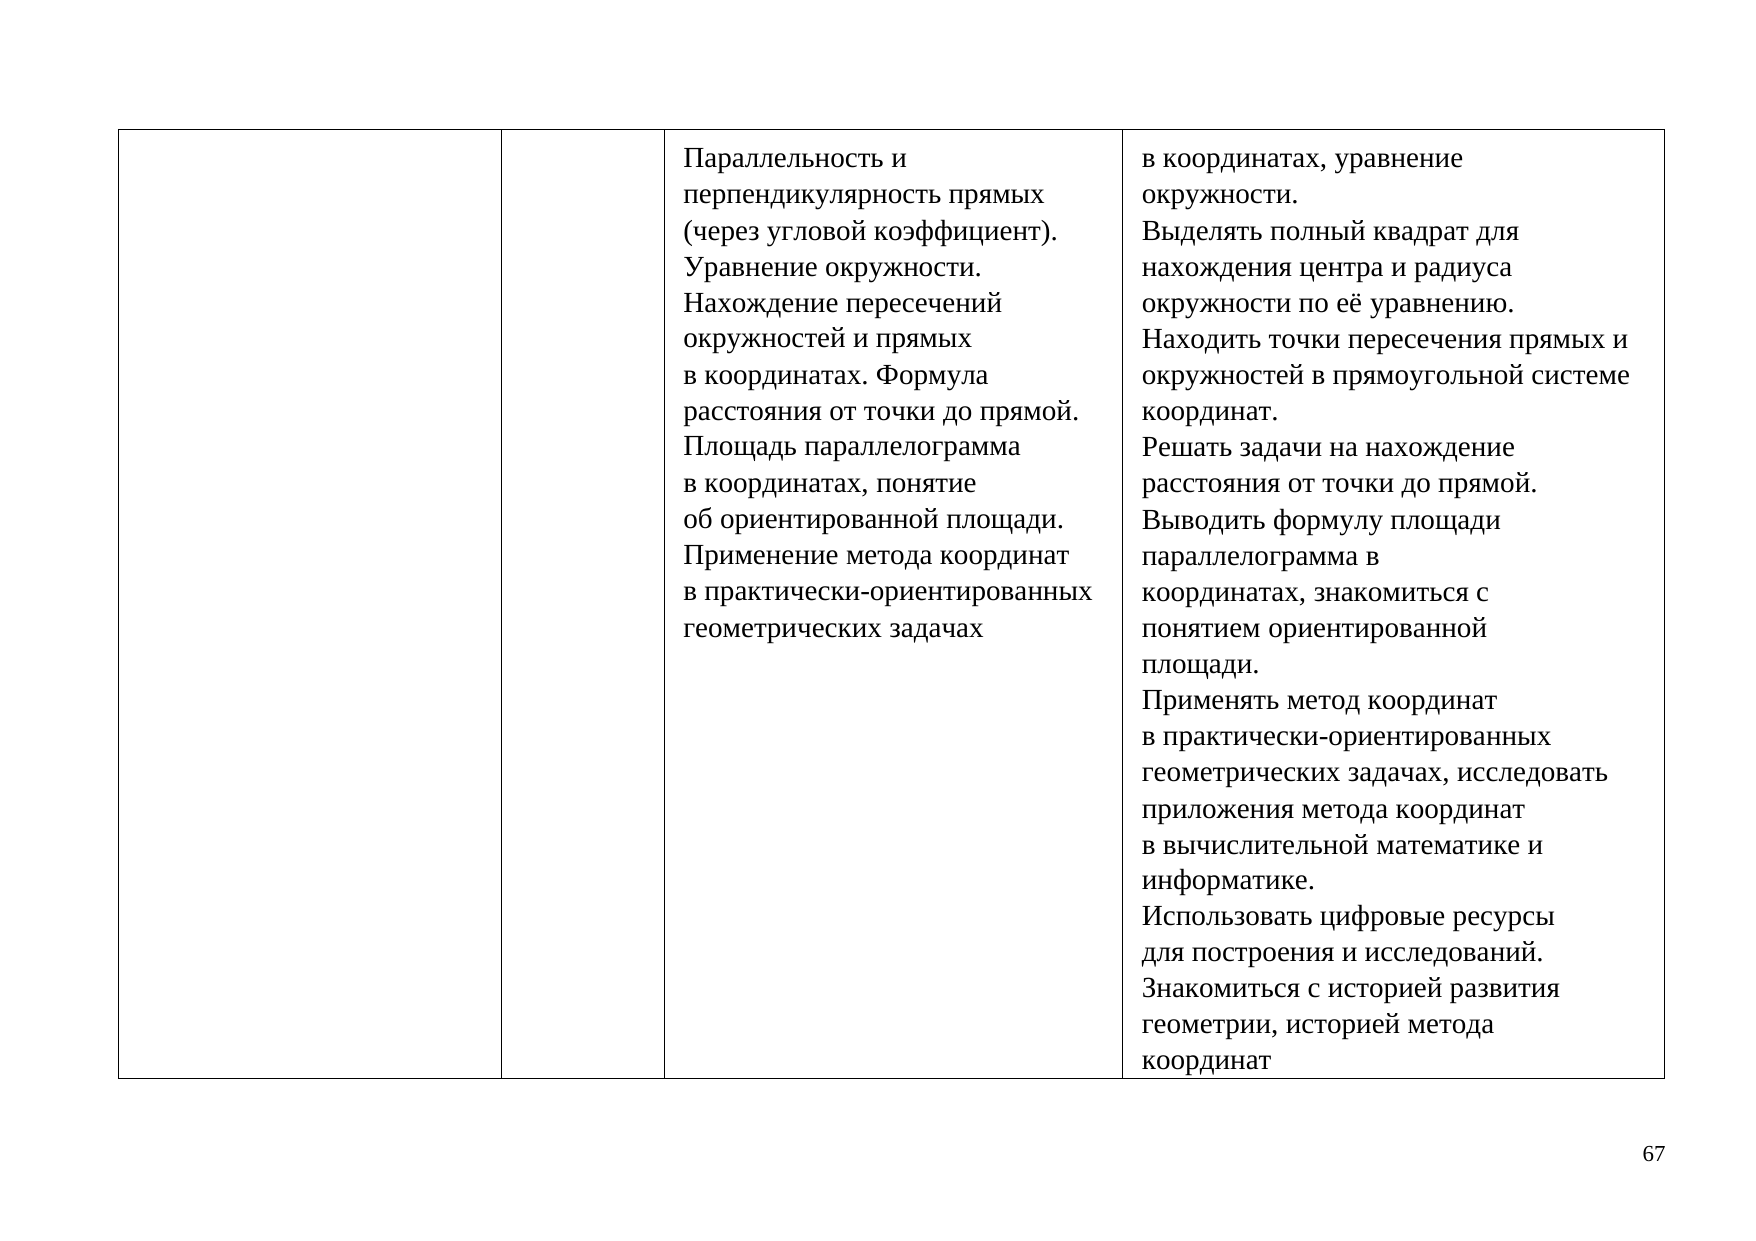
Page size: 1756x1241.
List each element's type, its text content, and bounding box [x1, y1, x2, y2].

table_header [119, 130, 501, 1078]
table_header Параллельность и перпендикулярность прямых (через угловой коэффициент). Уравнение окружности. Нахождение пересечений окружностей и прямых в координатах. Формула расстояния от точки до прямой. Площадь параллелограмма в координатах, понятие об ориентированной площади. Применение метода координат в практически-ориентированных геометрических задачах [665, 130, 1122, 1078]
table_header [502, 130, 664, 1078]
table_header в координатах, уравнение окружности. Выделять полный квадрат для нахождения центра и радиуса окружности по её уравнению. Находить точки пересечения прямых и окружностей в прямоугольной системе координат. Решать задачи на нахождение расстояния от точки до прямой. Выводить формулу площади параллелограмма в координатах, знакомиться с понятием ориентированной площади. Применять метод координат в практически-ориентированных геометрических задачах, исследовать приложения метода координат в вычислительной математике и информатике. Использовать цифровые ресурсы для построения и исследований. Знакомиться с историей развития геометрии, историей метода координат [1123, 130, 1664, 1078]
